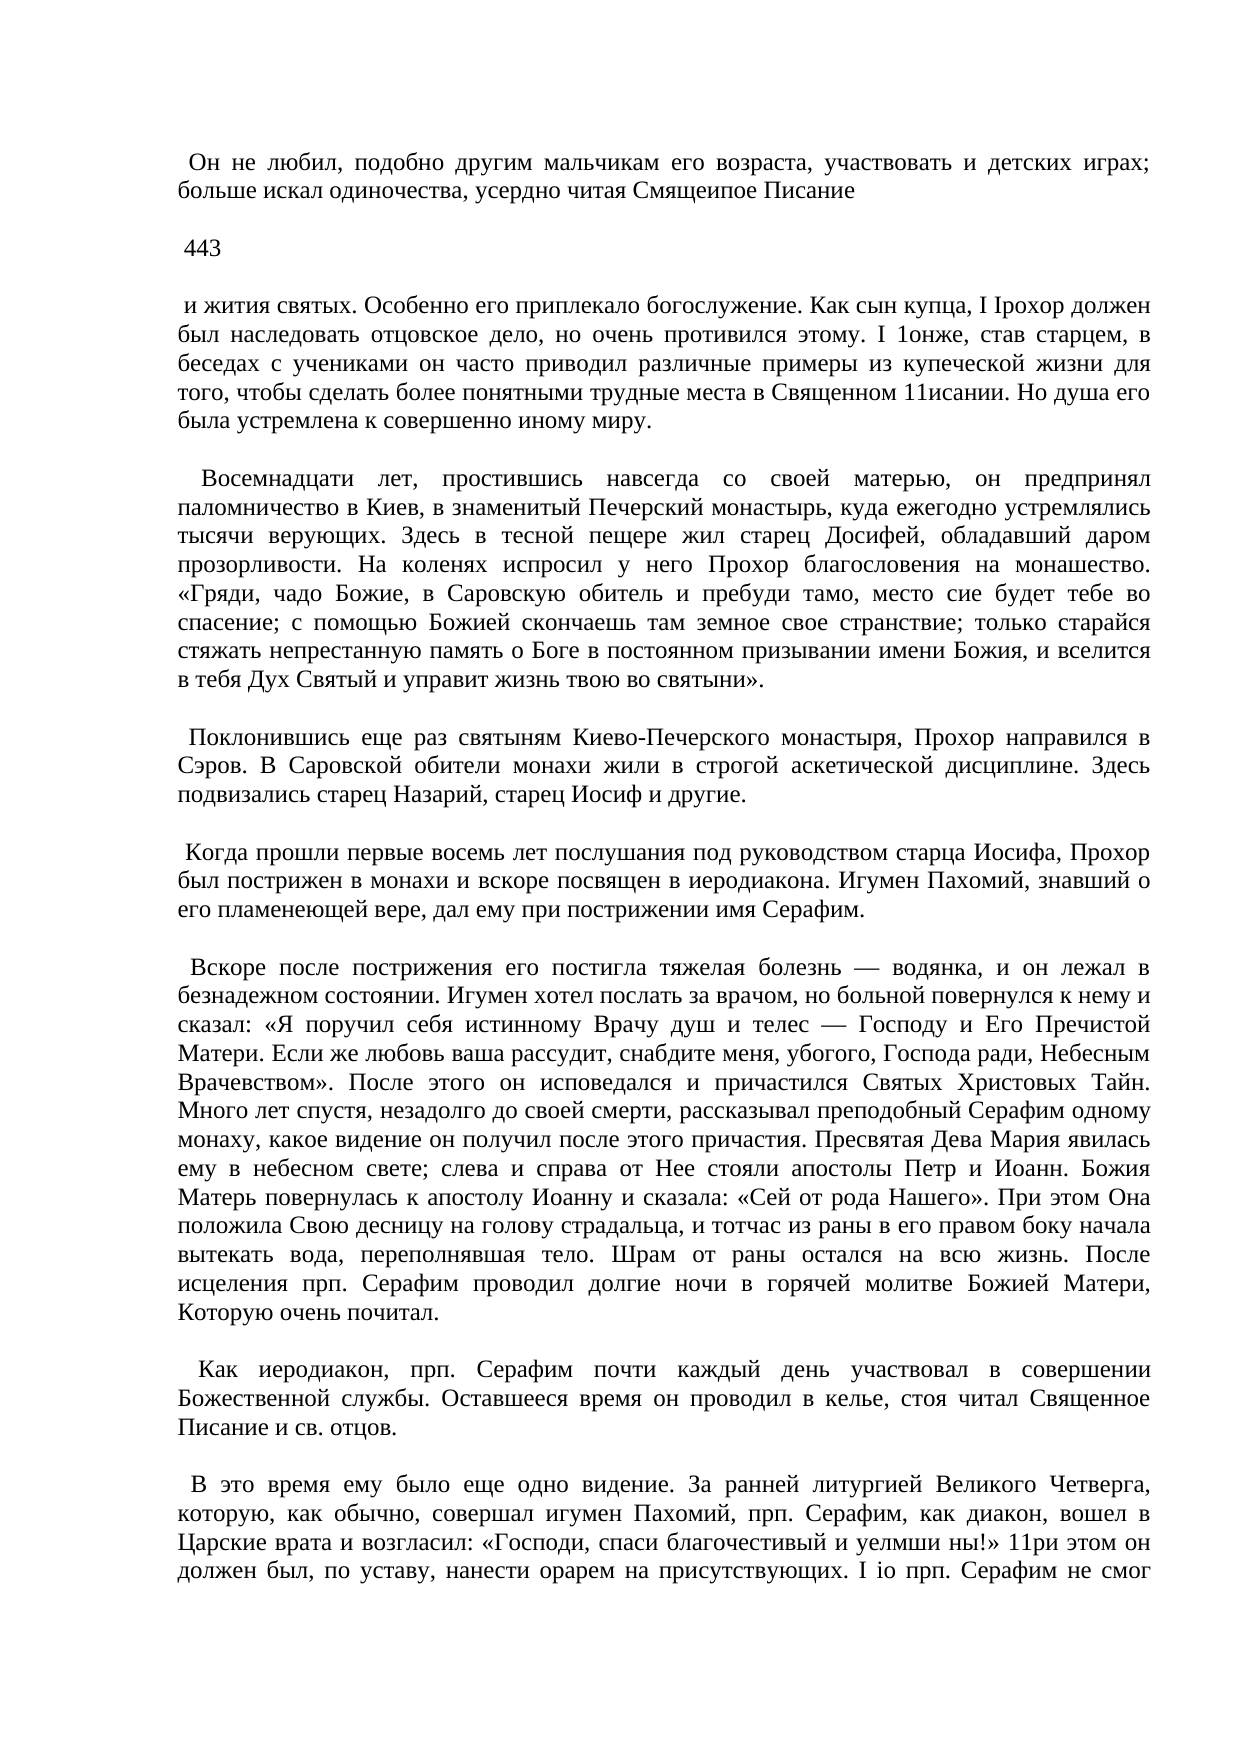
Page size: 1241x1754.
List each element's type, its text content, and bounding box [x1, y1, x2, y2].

text и жития святых. Особенно его приплекало богослужение. Как сын купца, I Ipoxop должен был наследовать отцовское дело, но очень противился этому. I 1онже, став старцем, в беседах с учениками он часто приводил различные примеры из купеческой жизни для того, чтобы сделать более понятными трудные места в Священном 11исании. Но душа его была устремлена к совершенно иному миру. [177, 291, 1152, 434]
text Поклонившись еще раз святыням Киево-Печерского монастыря, Прохор направился в Сэров. В Саровской обители монахи жили в строгой аскетической дисциплине. Здесь подвизались старец Назарий, старец Иосиф и другие. [177, 722, 1152, 808]
text Когда прошли первые восемь лет послушания под руководством старца Иосифа, Прохор был пострижен в монахи и вскоре посвящен в иеродиакона. Игумен Пахомий, знавший о его пламенеющей вере, дал ему при пострижении имя Серафим. [177, 837, 1152, 923]
text Восемнадцати лет, простившись навсегда со своей матерью, он предпринял паломничество в Киев, в знаменитый Печерский монастырь, куда ежегодно устремлялись тысячи верующих. Здесь в тесной пещере жил старец Досифей, обладавший даром прозорливости. На коленях испросил у него Прохор благословения на монашество. «Гряди, чадо Божие, в Саровскую обитель и пребуди тамо, место сие будет тебе во спасение; с помощью Божией скончаешь там земное свое странствие; только старайся стяжать непрестанную память о Боге в постоянном призывании имени Божия, и вселится в тебя Дух Святый и управит жизнь твою во святыни». [177, 463, 1152, 693]
text Он не любил, подобно другим мальчикам его возраста, участвовать и детских играх; больше искал одиночества, усердно читая Смящеипое Писание [177, 147, 1152, 204]
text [177, 1469, 1152, 1584]
text Как иеродиакон, прп. Серафим почти каждый день участвовал в совершении Божественной службы. Оставшееся время он проводил в келье, стоя читал Священное Писание и св. отцов. [177, 1354, 1152, 1441]
text Вскоре после пострижения его постигла тяжелая болезнь — водянка, и он лежал в безнадежном состоянии. Игумен хотел послать за врачом, но больной повернулся к нему и сказал: «Я поручил себя истинному Врачу душ и телес — Господу и Его Пречистой Матери. Если же любовь ваша рассудит, снабдите меня, убогого, Господа ради, Небесным Врачевством». После этого он исповедался и причастился Святых Христовых Тайн. Много лет спустя, незадолго до своей смерти, рассказывал преподобный Серафим одному монаху, какое видение он получил после этого причастия. Пресвятая Дева Мария явилась ему в небесном свете; слева и справа от Нее стояли апостолы Петр и Иоанн. Божия Матерь повернулась к апостолу Иоанну и сказала: «Сей от рода Нашего». При этом Она положила Свою десницу на голову страдальца, и тотчас из раны в его правом боку начала вытекать вода, переполнявшая тело. Шрам от раны остался на всю жизнь. После исцеления прп. Серафим проводил долгие ночи в горячей молитве Божией Матери, Которую очень почитал. [177, 952, 1152, 1326]
text 443 [177, 233, 1152, 262]
